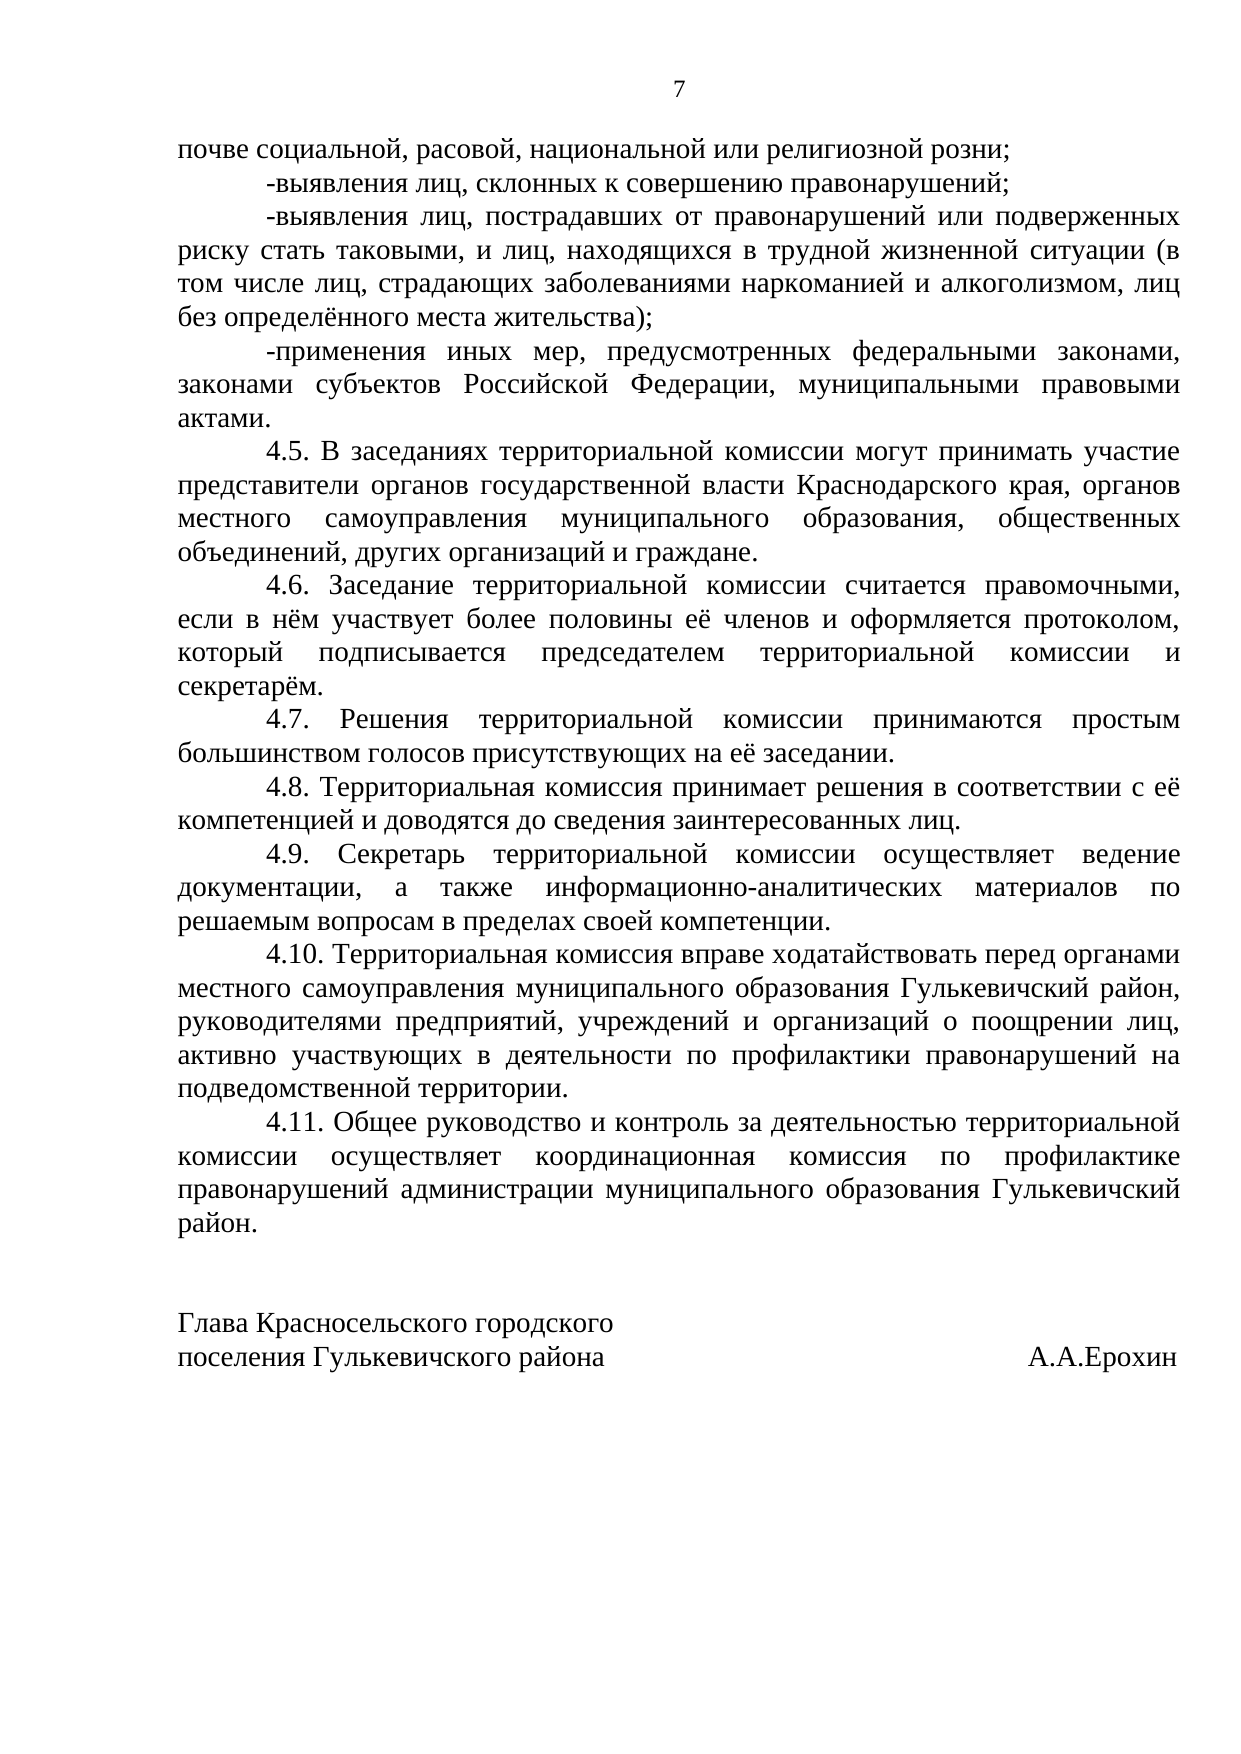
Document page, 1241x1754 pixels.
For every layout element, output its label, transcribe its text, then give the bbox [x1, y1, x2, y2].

text 4.5. В заседаниях территориальной комиссии могут принимать участие представители органов государственной власти Краснодарского края, органов местного самоуправления муниципального образования, общественных объединений, других организаций и граждане. [177, 433, 1181, 567]
text 4.7. Решения территориальной комиссии принимаются простым большинством голосов присутствующих на её заседании. [177, 702, 1181, 769]
text 4.8. Территориальная комиссия принимает решения в соответствии с её компетенцией и доводятся до сведения заинтересованных лиц. [177, 769, 1181, 836]
text -выявления лиц, пострадавших от правонарушений или подверженных риску стать таковыми, и лиц, находящихся в трудной жизненной ситуации (в том числе лиц, страдающих заболеваниями наркоманией и алкоголизмом, лиц без определённого места жительства); [177, 198, 1181, 333]
text -применения иных мер, предусмотренных федеральными законами, законами субъектов Российской Федерации, муниципальными правовыми актами. [177, 333, 1181, 433]
text -выявления лиц, склонных к совершению правонарушений; [177, 165, 1181, 198]
text 4.10. Территориальная комиссия вправе ходатайствовать перед органами местного самоуправления муниципального образования Гулькевичский район, руководителями предприятий, учреждений и организаций о поощрении лиц, активно участвующих в деятельности по профилактики правонарушений на подведомственной территории. [177, 936, 1181, 1104]
text поселения Гулькевичского района А.А.Ерохин [177, 1339, 1181, 1372]
text 4.11. Общее руководство и контроль за деятельностью территориальной комиссии осуществляет координационная комиссия по профилактике правонарушений администрации муниципального образования Гулькевичский район. [177, 1104, 1181, 1238]
text 4.9. Секретарь территориальной комиссии осуществляет ведение документации, а также информационно-аналитических материалов по решаемым вопросам в пределах своей компетенции. [177, 836, 1181, 936]
text 4.6. Заседание территориальной комиссии считается правомочными, если в нём участвует более половины её членов и оформляется протоколом, который подписывается председателем территориальной комиссии и секретарём. [177, 567, 1181, 702]
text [177, 131, 1181, 165]
text Глава Красносельского городского [177, 1305, 1181, 1339]
